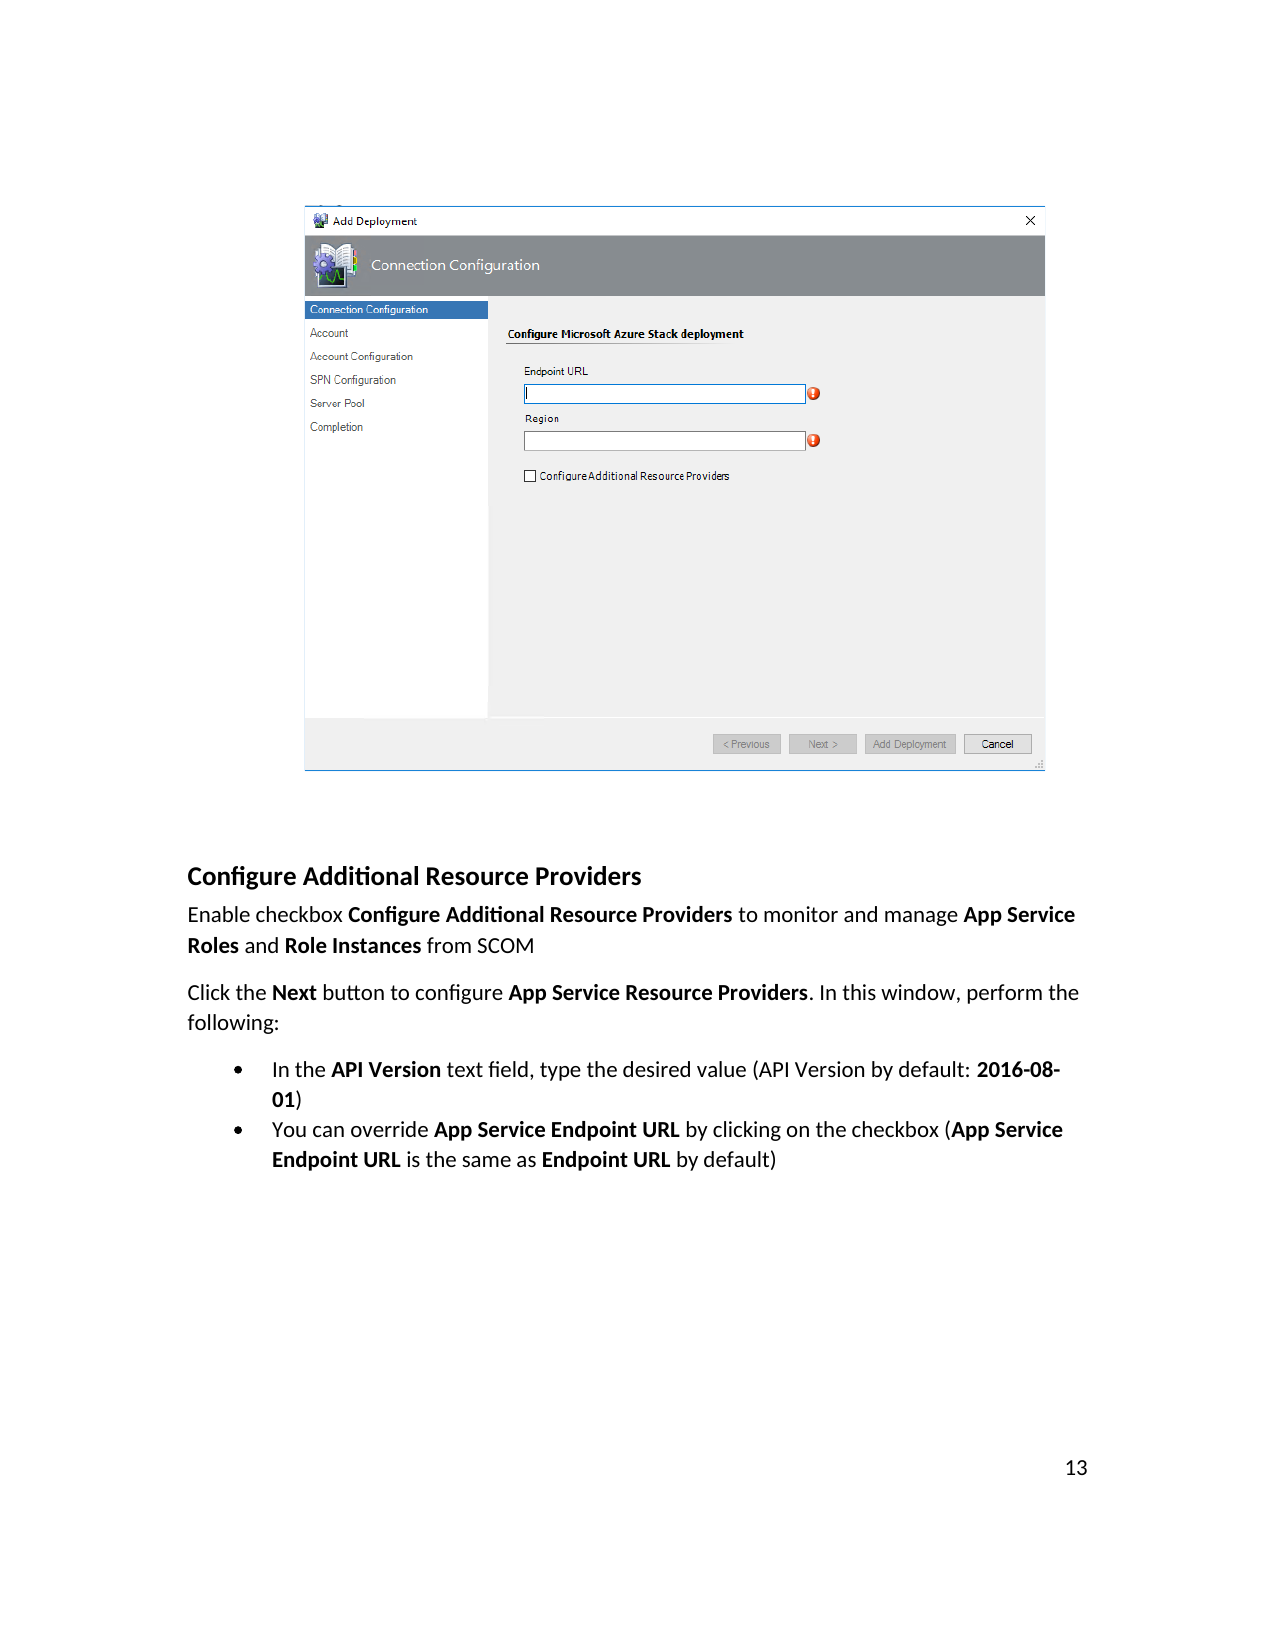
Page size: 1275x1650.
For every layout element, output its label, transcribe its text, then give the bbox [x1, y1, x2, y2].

list In the API Version text field, type the desired value (API Version by default: 2016-08-01) [234, 1055, 1087, 1113]
picture [304, 205, 1046, 772]
subtitle Configure Additional Resource Providers [187, 859, 1087, 892]
list You can override App Service Endpoint URL by clicking on the checkbox (App Service Endpoint URL is the same as Endpoint URL by default) [234, 1115, 1087, 1173]
text Enable checkbox Configure Additional Resource Providers to monitor and manage App Service Roles and Role Instances from SCOM [187, 901, 1087, 959]
text Click the Next button to configure App Service Resource Providers. In this window, perform the following: [187, 978, 1087, 1036]
